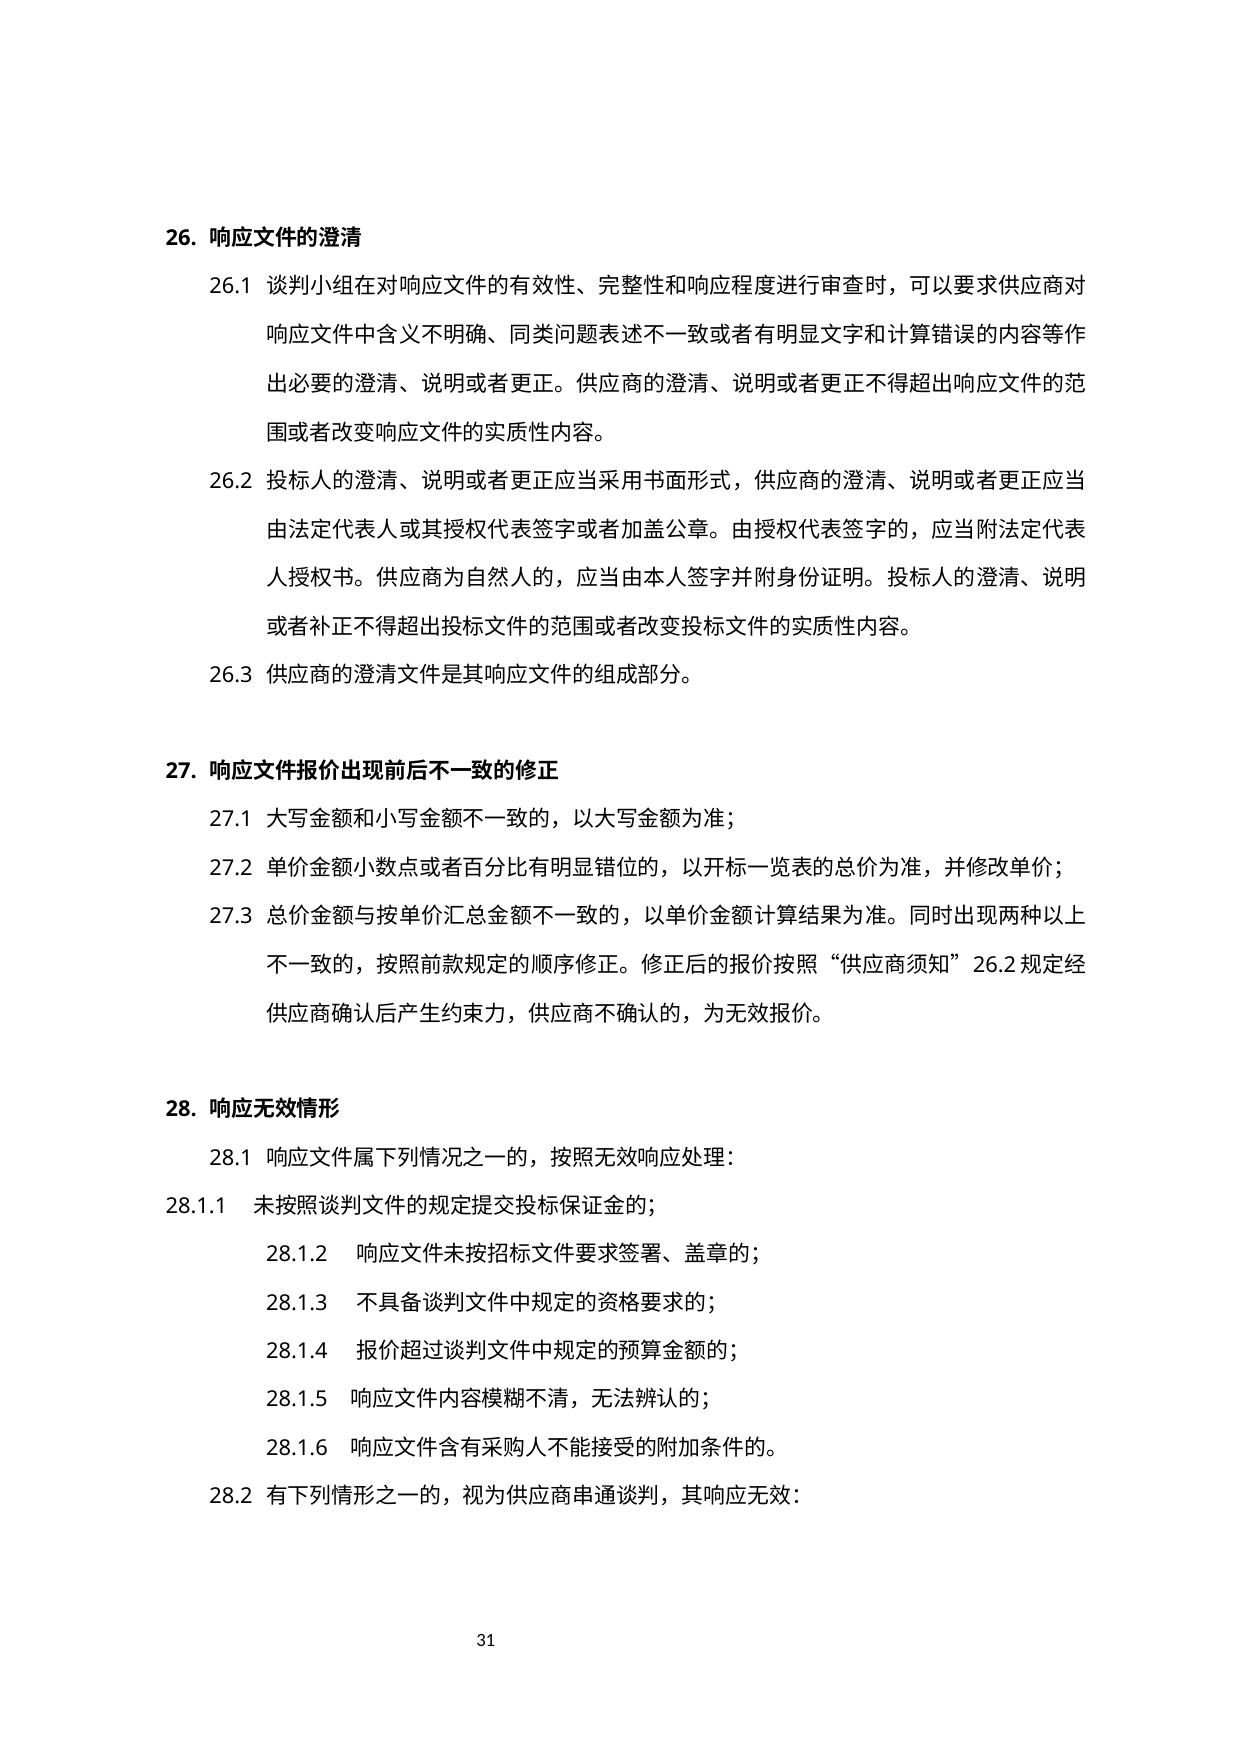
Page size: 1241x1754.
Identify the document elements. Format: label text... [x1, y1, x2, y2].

list 28.1.2 响应文件未按招标文件要求签署、盖章的； [266, 1236, 1087, 1268]
list 28.1.3 不具备谈判文件中规定的资格要求的； [266, 1284, 1087, 1317]
list 未按照谈判文件的规定提交投标保证金的； [165, 1188, 1087, 1220]
list 响应文件属下列情况之一的，按照无效响应处理： [209, 1139, 1087, 1172]
list 响应文件的澄清 [165, 219, 1087, 252]
list 供应商的澄清文件是其响应文件的组成部分。 [209, 657, 1087, 689]
list 响应无效情形 [165, 1091, 1087, 1123]
list 总价金额与按单价汇总金额不一致的，以单价金额计算结果为准。同时出现两种以上不一致的，按照前款规定的顺序修正。修正后的报价按照“供应商须知”26.2规定经供应商确认后产生约束力，供应商不确认的，为无效报价。 [209, 898, 1087, 1028]
list 谈判小组在对响应文件的有效性、完整性和响应程度进行审查时，可以要求供应商对响应文件中含义不明确、同类问题表述不一致或者有明显文字和计算错误的内容等作出必要的澄清、说明或者更正。供应商的澄清、说明或者更正不得超出响应文件的范围或者改变响应文件的实质性内容。 [209, 268, 1087, 447]
list 单价金额小数点或者百分比有明显错位的，以开标一览表的总价为准，并修改单价； [209, 849, 1087, 882]
list 投标人的澄清、说明或者更正应当采用书面形式，供应商的澄清、说明或者更正应当由法定代表人或其授权代表签字或者加盖公章。由授权代表签字的，应当附法定代表人授权书。供应商为自然人的，应当由本人签字并附身份证明。投标人的澄清、说明或者补正不得超出投标文件的范围或者改变投标文件的实质性内容。 [209, 462, 1087, 641]
list 有下列情形之一的，视为供应商串通谈判，其响应无效： [209, 1478, 1087, 1510]
list 28.1.5 响应文件内容模糊不清，无法辨认的； [266, 1381, 1087, 1413]
list 大写金额和小写金额不一致的，以大写金额为准； [209, 801, 1087, 834]
list 28.1.4 报价超过谈判文件中规定的预算金额的； [266, 1333, 1087, 1365]
list 28.1.6 响应文件含有采购人不能接受的附加条件的。 [266, 1429, 1087, 1462]
list 响应文件报价出现前后不一致的修正 [165, 753, 1087, 785]
